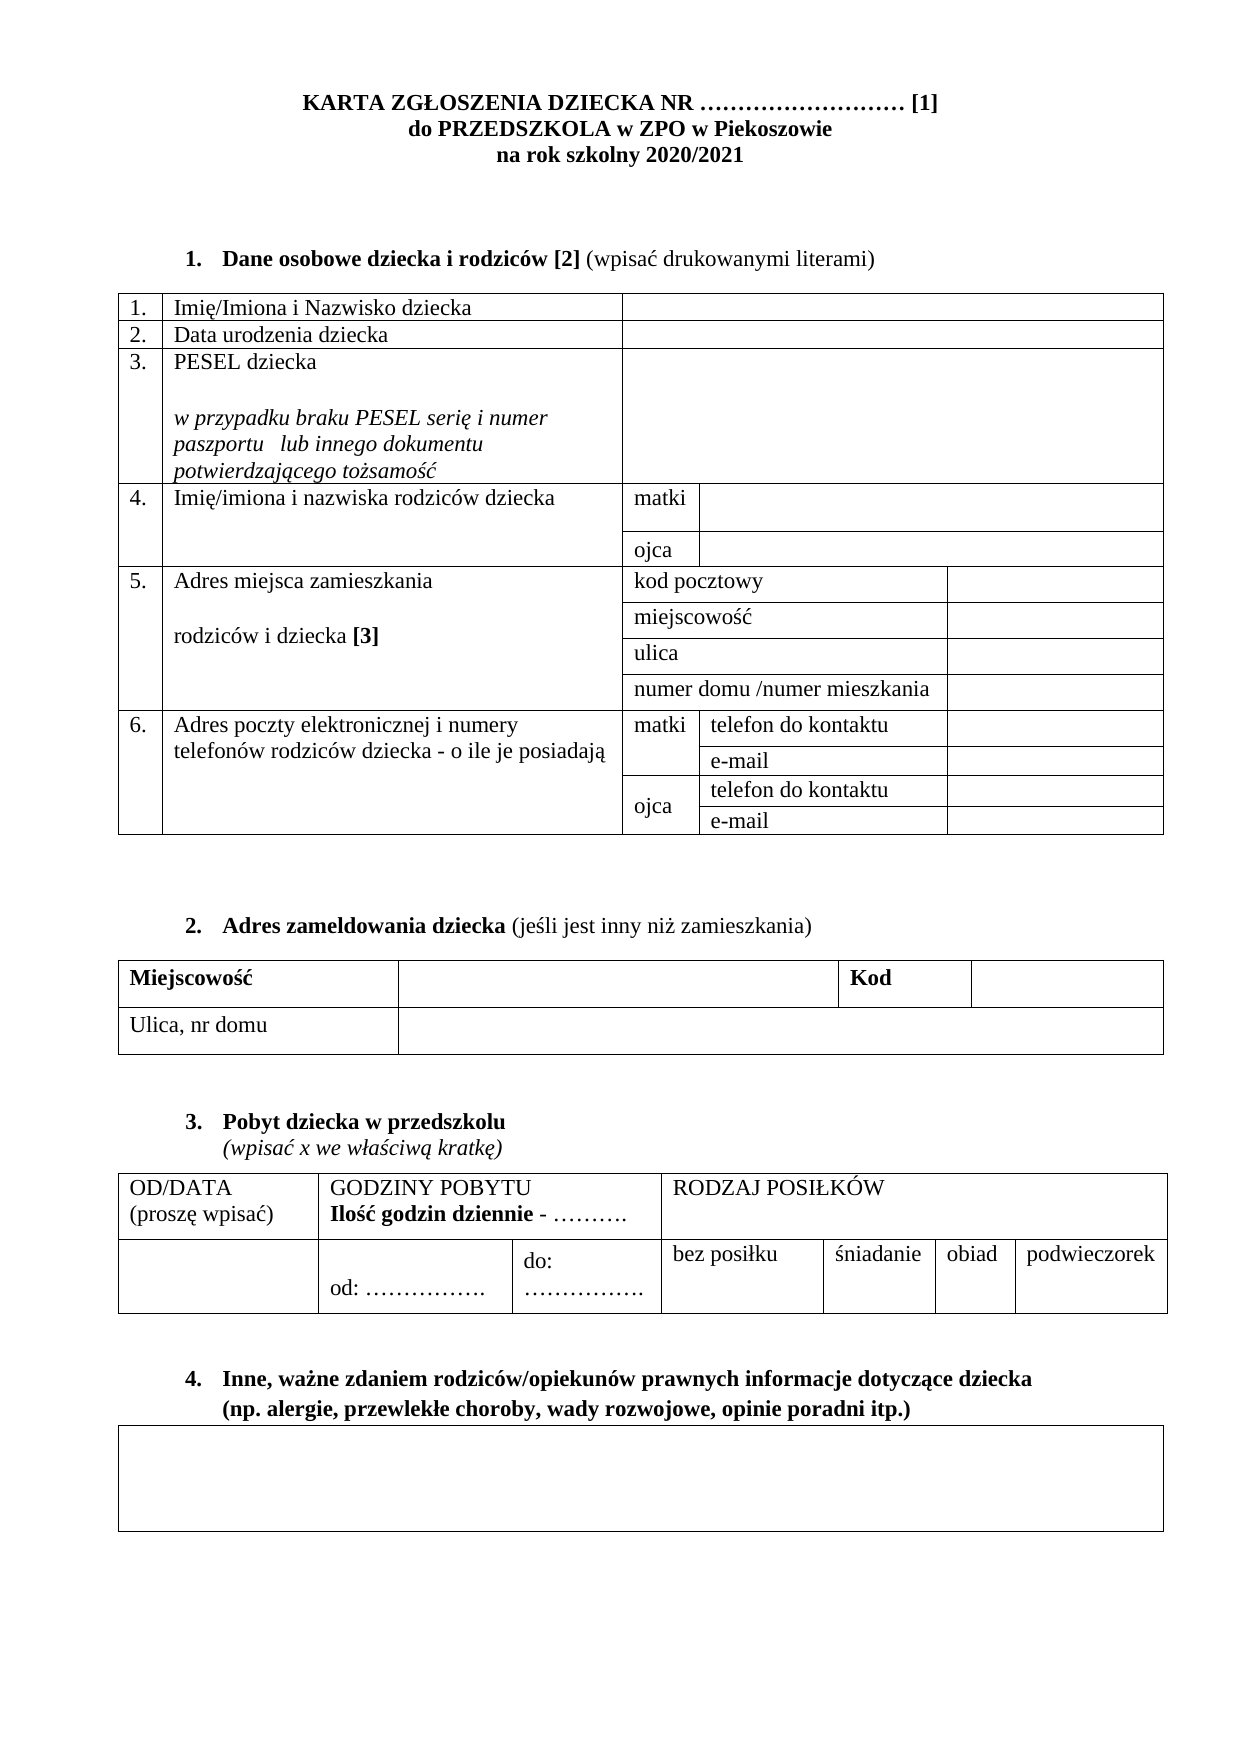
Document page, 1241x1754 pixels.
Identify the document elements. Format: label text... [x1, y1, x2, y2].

table_cell numer domu /numer mieszkania [623, 675, 947, 710]
table_cell do: ……………. [513, 1240, 661, 1313]
table_cell Imię/imiona i nazwiska rodziców dziecka [163, 484, 622, 566]
table_cell ulica [623, 639, 947, 674]
list Pobyt dziecka w przedszkolu [185, 1108, 1093, 1134]
table_cell e-mail [700, 807, 947, 834]
table_cell śniadanie [824, 1240, 935, 1313]
table_cell [948, 776, 1163, 806]
table_cell bez posiłku [662, 1240, 823, 1313]
table_cell e-mail [700, 747, 947, 775]
table_cell [948, 747, 1163, 775]
table_cell PESEL dziecka w przypadku braku PESEL serię i numer paszportu lub innego dokumentu potwierdzającego tożsamość [163, 349, 622, 483]
table_cell 5. [119, 567, 162, 710]
table_cell kod pocztowy [623, 567, 947, 602]
table_cell [623, 321, 1163, 347]
table_header [972, 961, 1163, 1007]
list Adres zameldowania dziecka (jeśli jest inny niż zamieszkania) [185, 912, 1093, 939]
table_cell [948, 567, 1163, 602]
table_header OD/DATA (proszę wpisać) [119, 1174, 318, 1239]
table_cell [948, 675, 1163, 710]
text KARTA ZGŁOSZENIA DZIECKA NR ……………………… [1] [148, 89, 1093, 115]
table_header [119, 1426, 1163, 1531]
table_cell ojca [623, 776, 699, 834]
table_cell 2. [119, 321, 162, 347]
list Dane osobowe dziecka i rodziców [2] (wpisać drukowanymi literami) [185, 245, 1093, 272]
table_cell od: ……………. [319, 1240, 512, 1313]
table_header GODZINY POBYTU Ilość godzin dziennie - ………. [319, 1174, 661, 1239]
table_header [399, 961, 838, 1007]
table_cell [948, 603, 1163, 638]
table_cell [948, 639, 1163, 674]
table_cell miejscowość [623, 603, 947, 638]
table_cell [700, 532, 1163, 566]
table_cell Adres poczty elektronicznej i numery telefonów rodziców dziecka - o ile je posiadają [163, 711, 622, 834]
table_cell Ulica, nr domu [119, 1008, 398, 1054]
table_cell Data urodzenia dziecka [163, 321, 622, 347]
table_header Kod [839, 961, 971, 1007]
table_header [623, 294, 1163, 320]
table_cell telefon do kontaktu [700, 711, 947, 746]
table_cell telefon do kontaktu [700, 776, 947, 806]
table_cell [399, 1008, 1163, 1054]
table_cell [119, 1240, 318, 1313]
table_cell [948, 711, 1163, 746]
table_cell matki [623, 711, 699, 775]
table_header Imię/Imiona i Nazwisko dziecka [163, 294, 622, 320]
table_cell 3. [119, 349, 162, 483]
text do PRZEDSZKOLA w ZPO w Piekoszowie [148, 115, 1093, 141]
table_cell obiad [936, 1240, 1015, 1313]
table_cell [948, 807, 1163, 834]
table_cell [700, 484, 1163, 531]
list Inne, ważne zdaniem rodziców/opiekunów prawnych informacje dotyczące dziecka (np. alergie, przewlekłe choroby, wady rozwojowe, opinie poradni itp.) [185, 1365, 1093, 1421]
table_cell [623, 349, 1163, 483]
table_cell Adres miejsca zamieszkania rodziców i dziecka [3] [163, 567, 622, 710]
table_header 1. [119, 294, 162, 320]
table_cell podwieczorek [1016, 1240, 1167, 1313]
table_header RODZAJ POSIŁKÓW [662, 1174, 1167, 1239]
table_header Miejscowość [119, 961, 398, 1007]
text na rok szkolny 2020/2021 [148, 141, 1093, 168]
table_cell ojca [623, 532, 699, 566]
table_cell matki [623, 484, 699, 531]
table_cell 4. [119, 484, 162, 566]
list (wpisać x we właściwą kratkę) [223, 1134, 1093, 1161]
table_cell 6. [119, 711, 162, 834]
